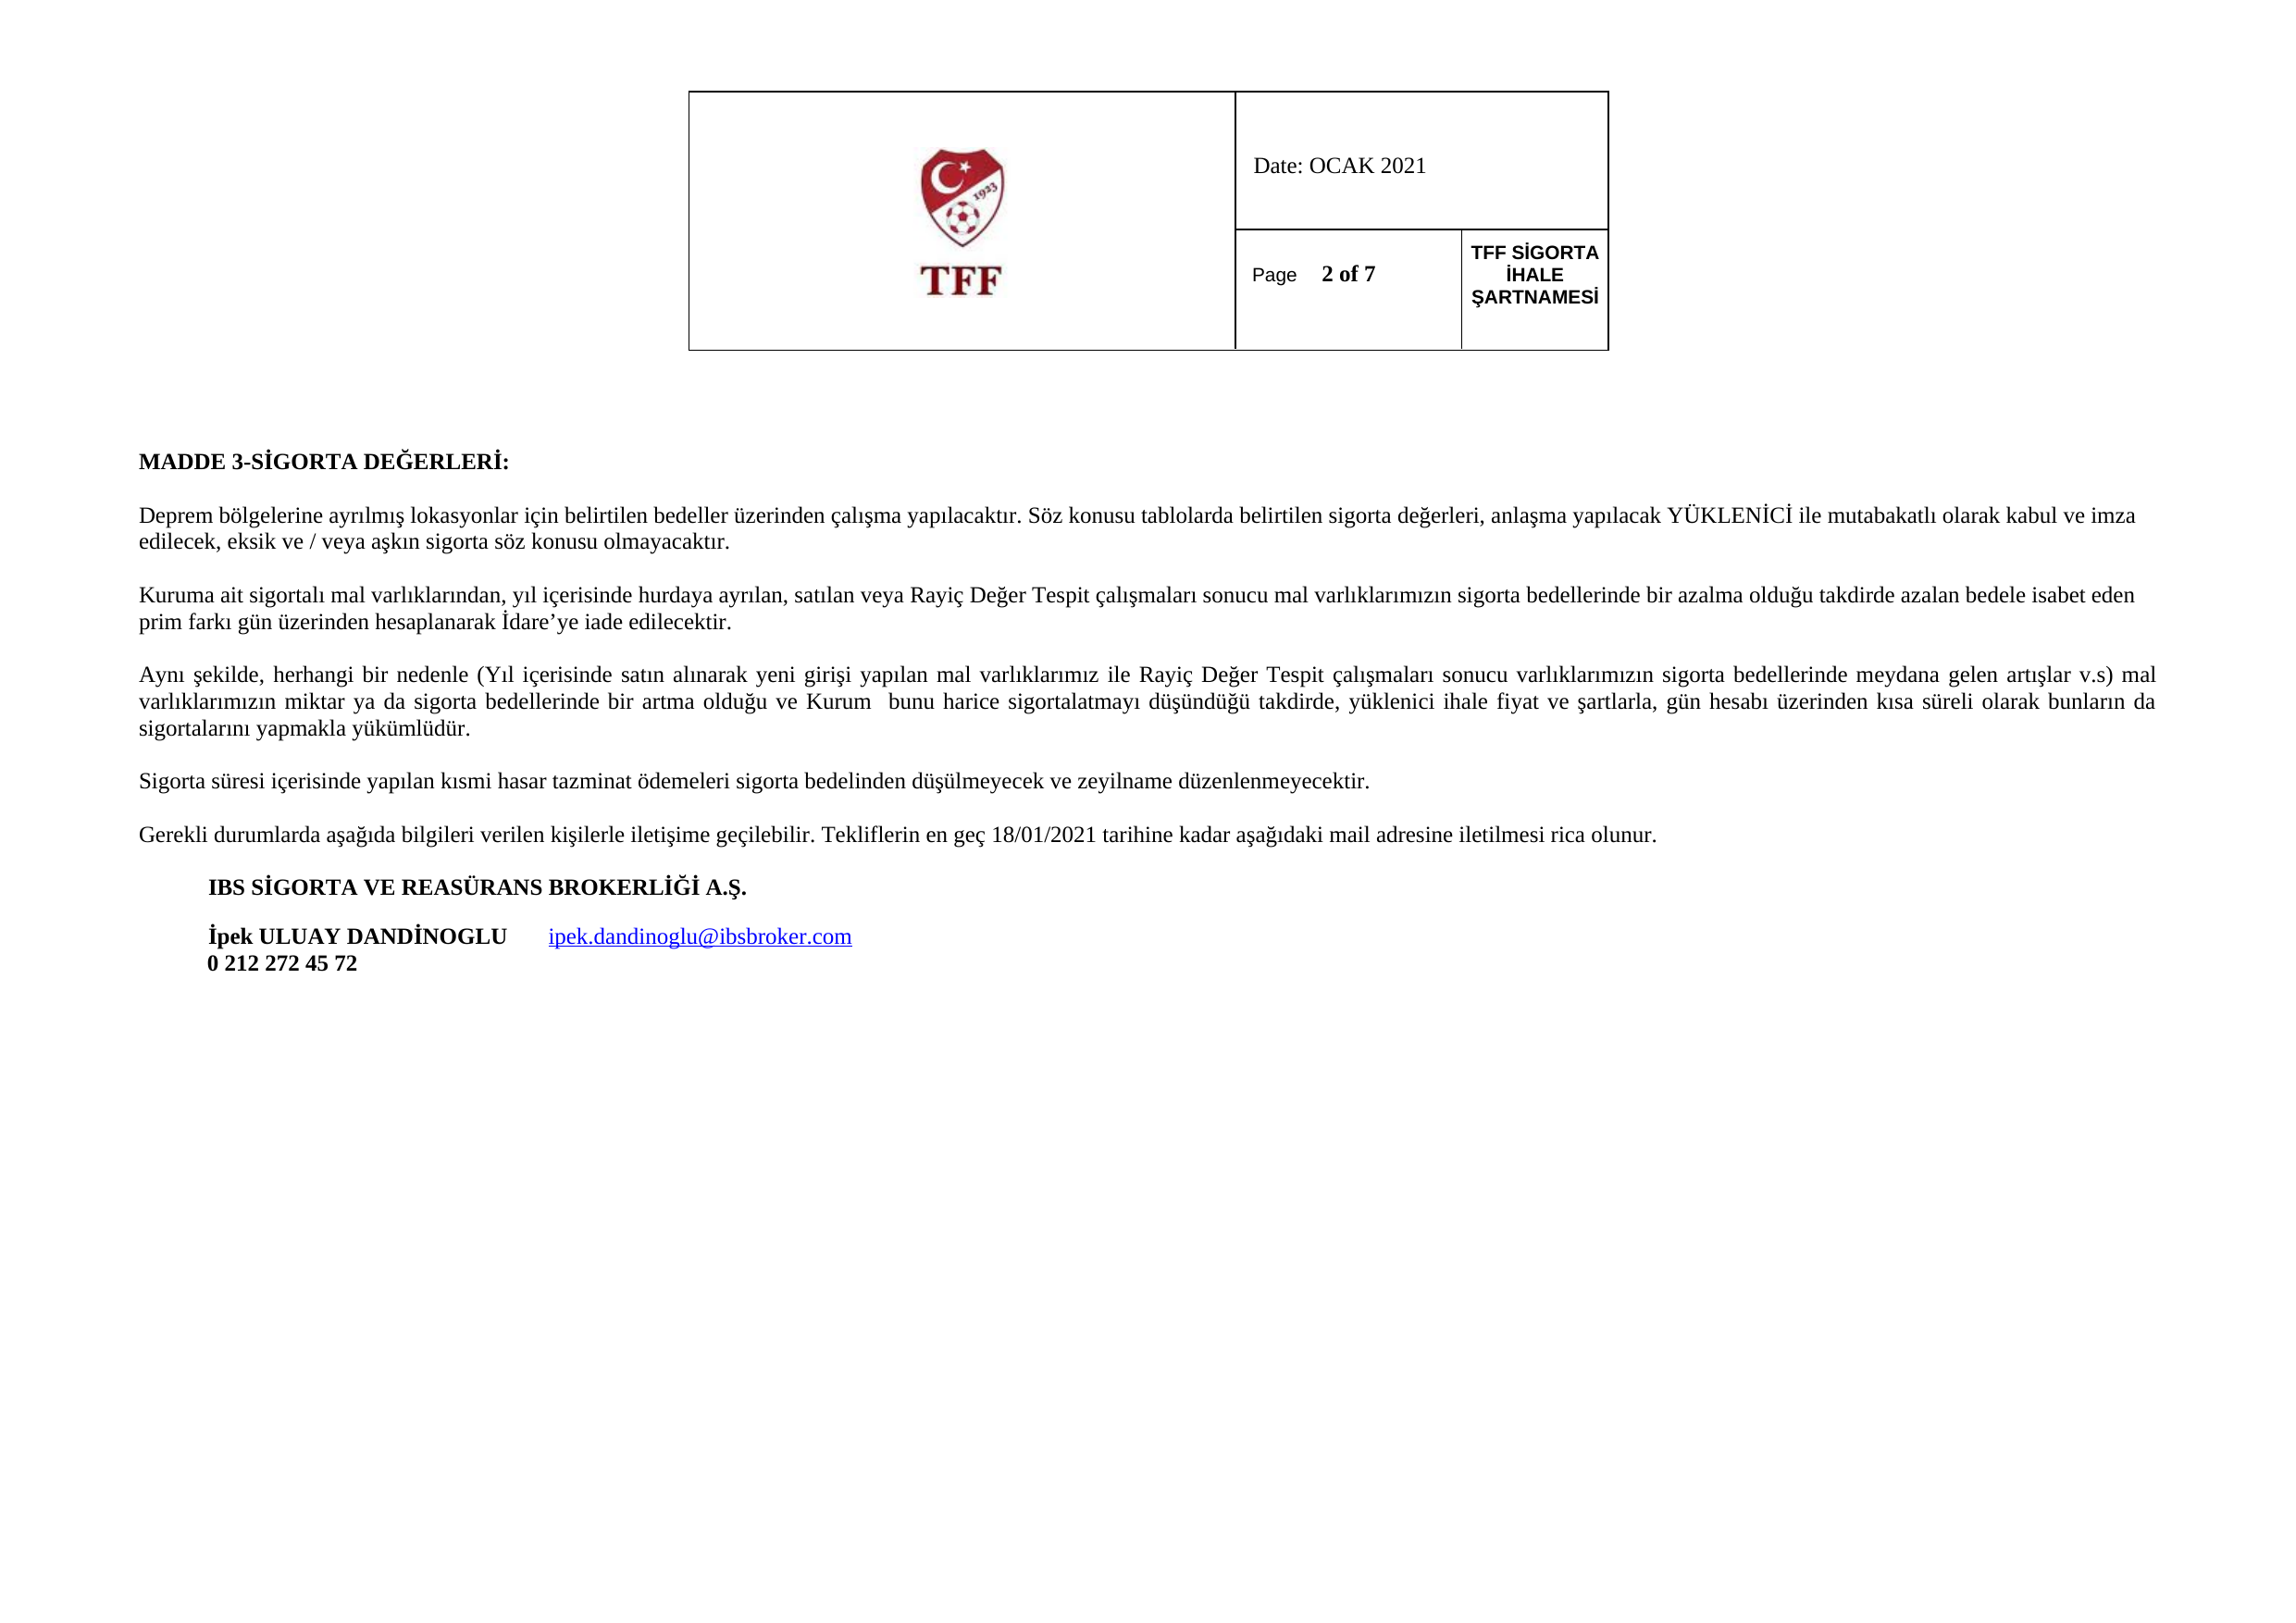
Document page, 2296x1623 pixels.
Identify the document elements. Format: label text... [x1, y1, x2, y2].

text Gerekli durumlarda aşağıda bilgileri verilen kişilerle iletişime geçilebilir. Tekliflerin en geç 18/01/2021 tarihine kadar aşağıdaki mail adresine iletilmesi rica olunur. [139, 821, 2159, 848]
text Sigorta süresi içerisinde yapılan kısmi hasar tazminat ödemeleri sigorta bedelinden düşülmeyecek ve zeyilname düzenlenmeyecektir. [139, 767, 2159, 794]
text 0 212 272 45 72 [139, 949, 2159, 975]
text Aynı şekilde, herhangi bir nedenle (Yıl içerisinde satın alınarak yeni girişi yapılan mal varlıklarımız ile Rayiç Değer Tespit çalışmaları sonucu varlıklarımızın sigorta bedellerinde meydana gelen artışlar v.s) mal varlıklarımızın miktar ya da sigorta bedellerinde bir artma olduğu ve Kurum bunu harice sigortalatmayı düşündüğü takdirde, yüklenici ihale fiyat ve şartlarla, gün hesabı üzerinden kısa süreli olarak bunların da sigortalarını yapmakla yükümlüdür. [139, 661, 2159, 741]
text İpek ULUAY DANDİNOGLU ipek.dandinoglu@ibsbroker.com [208, 923, 2159, 949]
text Deprem bölgelerine ayrılmış lokasyonlar için belirtilen bedeller üzerinden çalışma yapılacaktır. Söz konusu tablolarda belirtilen sigorta değerleri, anlaşma yapılacak YÜKLENİCİ ile mutabakatlı olarak kabul ve imza edilecek, eksik ve / veya aşkın sigorta söz konusu olmayacaktır. [139, 502, 2159, 554]
picture [868, 147, 1057, 298]
text IBS SİGORTA VE REASÜRANS BROKERLİĞİ A.Ş. [208, 873, 2159, 923]
text MADDE 3-SİGORTA DEĞERLERİ: [139, 448, 2159, 475]
text Kuruma ait sigortalı mal varlıklarından, yıl içerisinde hurdaya ayrılan, satılan veya Rayiç Değer Tespit çalışmaları sonucu mal varlıklarımızın sigorta bedellerinde bir azalma olduğu takdirde azalan bedele isabet eden prim farkı gün üzerinden hesaplanarak İdare’ye iade edilecektir. [139, 581, 2159, 635]
